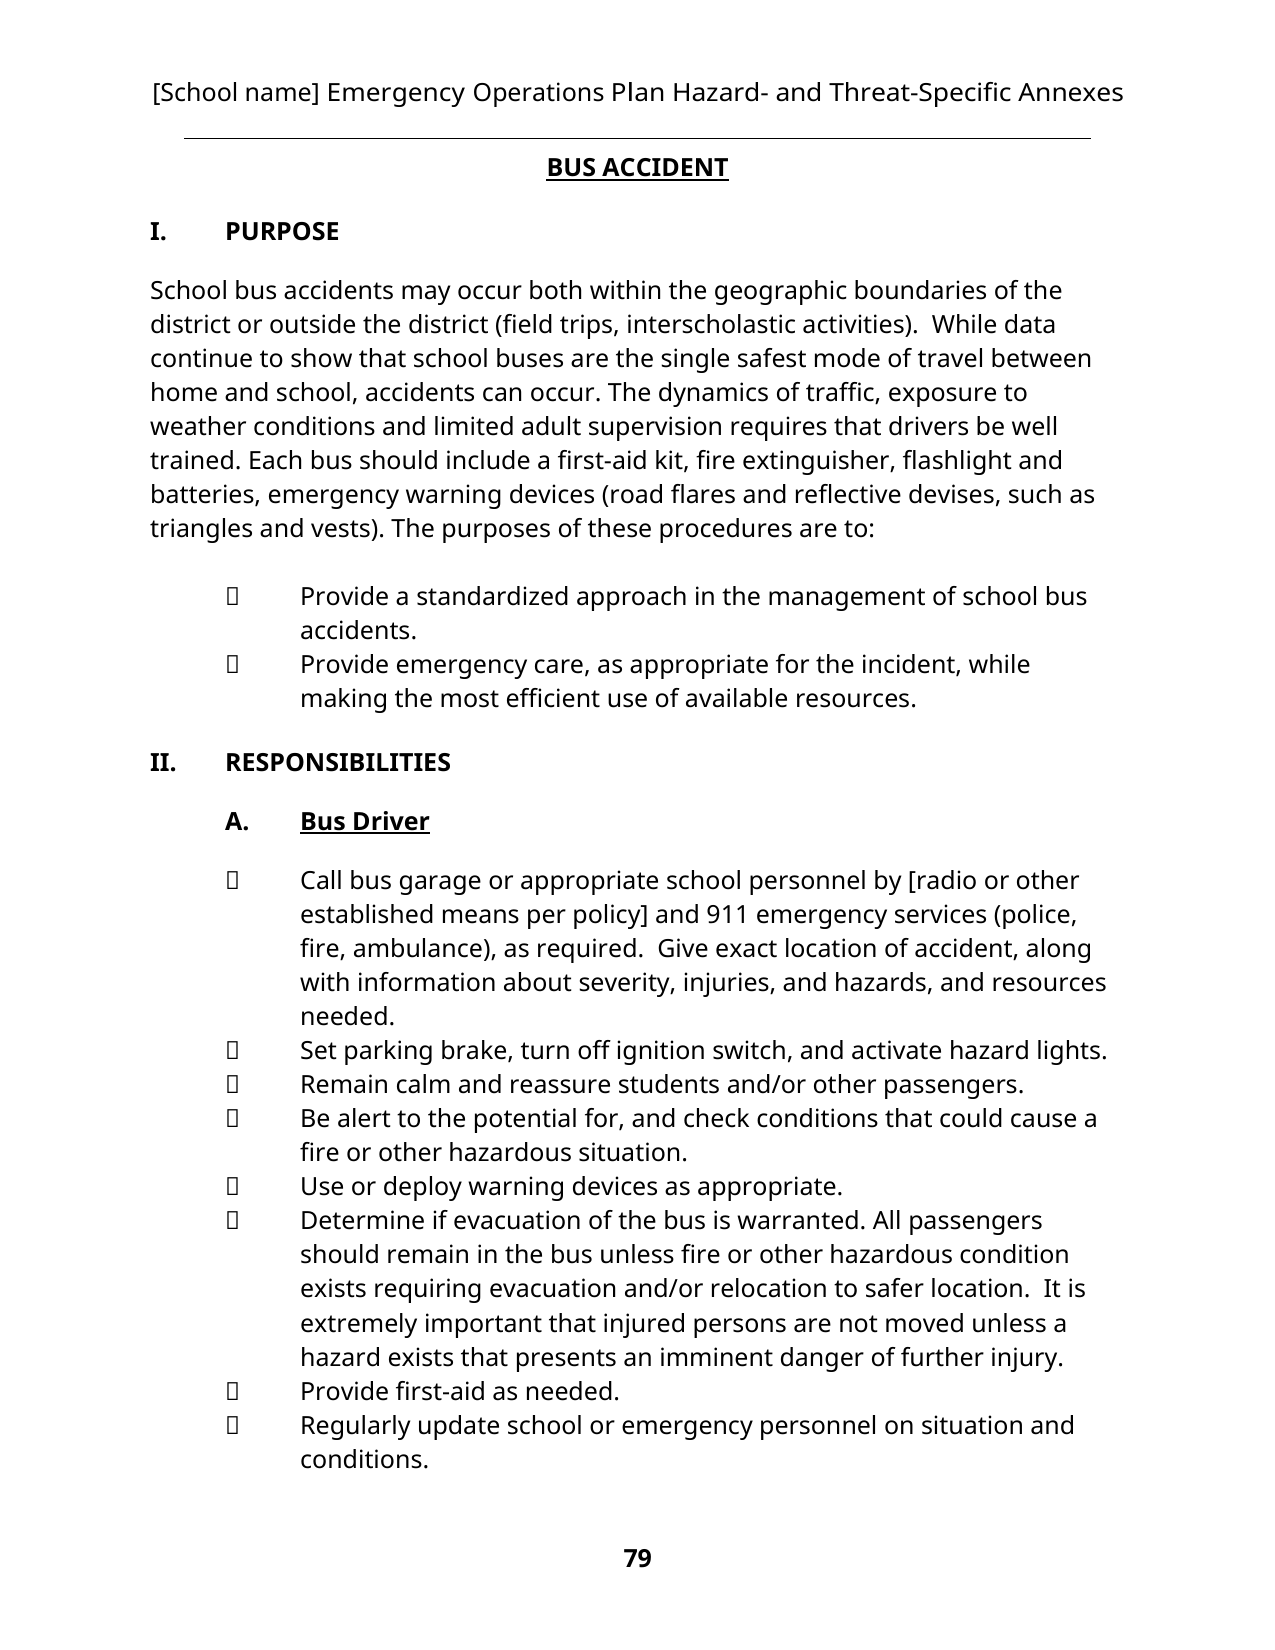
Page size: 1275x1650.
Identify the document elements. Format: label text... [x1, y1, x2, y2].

list PURPOSE [150, 213, 1125, 247]
list RESPONSIBILITIES [150, 744, 1125, 778]
text  Use or deploy warning devices as appropriate. [225, 1169, 1125, 1203]
text  Provide a standardized approach in the management of school bus accidents. [225, 579, 1125, 647]
text  Provide first-aid as needed. [225, 1373, 1125, 1407]
text  Determine if evacuation of the bus is warranted. All passengers should remain in the bus unless fire or other hazardous condition exists requiring evacuation and/or relocation to safer location. It is extremely important that injured persons are not moved unless a hazard exists that presents an imminent danger of further injury. [225, 1203, 1125, 1373]
text School bus accidents may occur both within the geographic boundaries of the district or outside the district (field trips, interscholastic activities). While data continue to show that school buses are the single safest mode of travel between home and school, accidents can occur. The dynamics of traffic, exposure to weather conditions and limited adult supervision requires that drivers be well trained. Each bus should include a first-aid kit, fire extinguisher, flashlight and batteries, emergency warning devices (road flares and reflective devises, such as triangles and vests). The purposes of these procedures are to: [150, 272, 1125, 545]
text  Set parking brake, turn off ignition switch, and activate hazard lights. [225, 1033, 1125, 1067]
text  Regularly update school or emergency personnel on situation and conditions. [225, 1407, 1125, 1476]
text  Be alert to the potential for, and check conditions that could cause a fire or other hazardous situation. [225, 1101, 1125, 1169]
text  Remain calm and reassure students and/or other passengers. [225, 1067, 1125, 1101]
list Bus Driver [225, 803, 1125, 837]
text Bus Accident [150, 150, 1125, 184]
text  Call bus garage or appropriate school personnel by [radio or other established means per policy] and 911 emergency services (police, fire, ambulance), as required. Give exact location of accident, along with information about severity, injuries, and hazards, and resources needed. [225, 862, 1125, 1033]
text  Provide emergency care, as appropriate for the incident, while making the most efficient use of available resources. [225, 647, 1125, 715]
